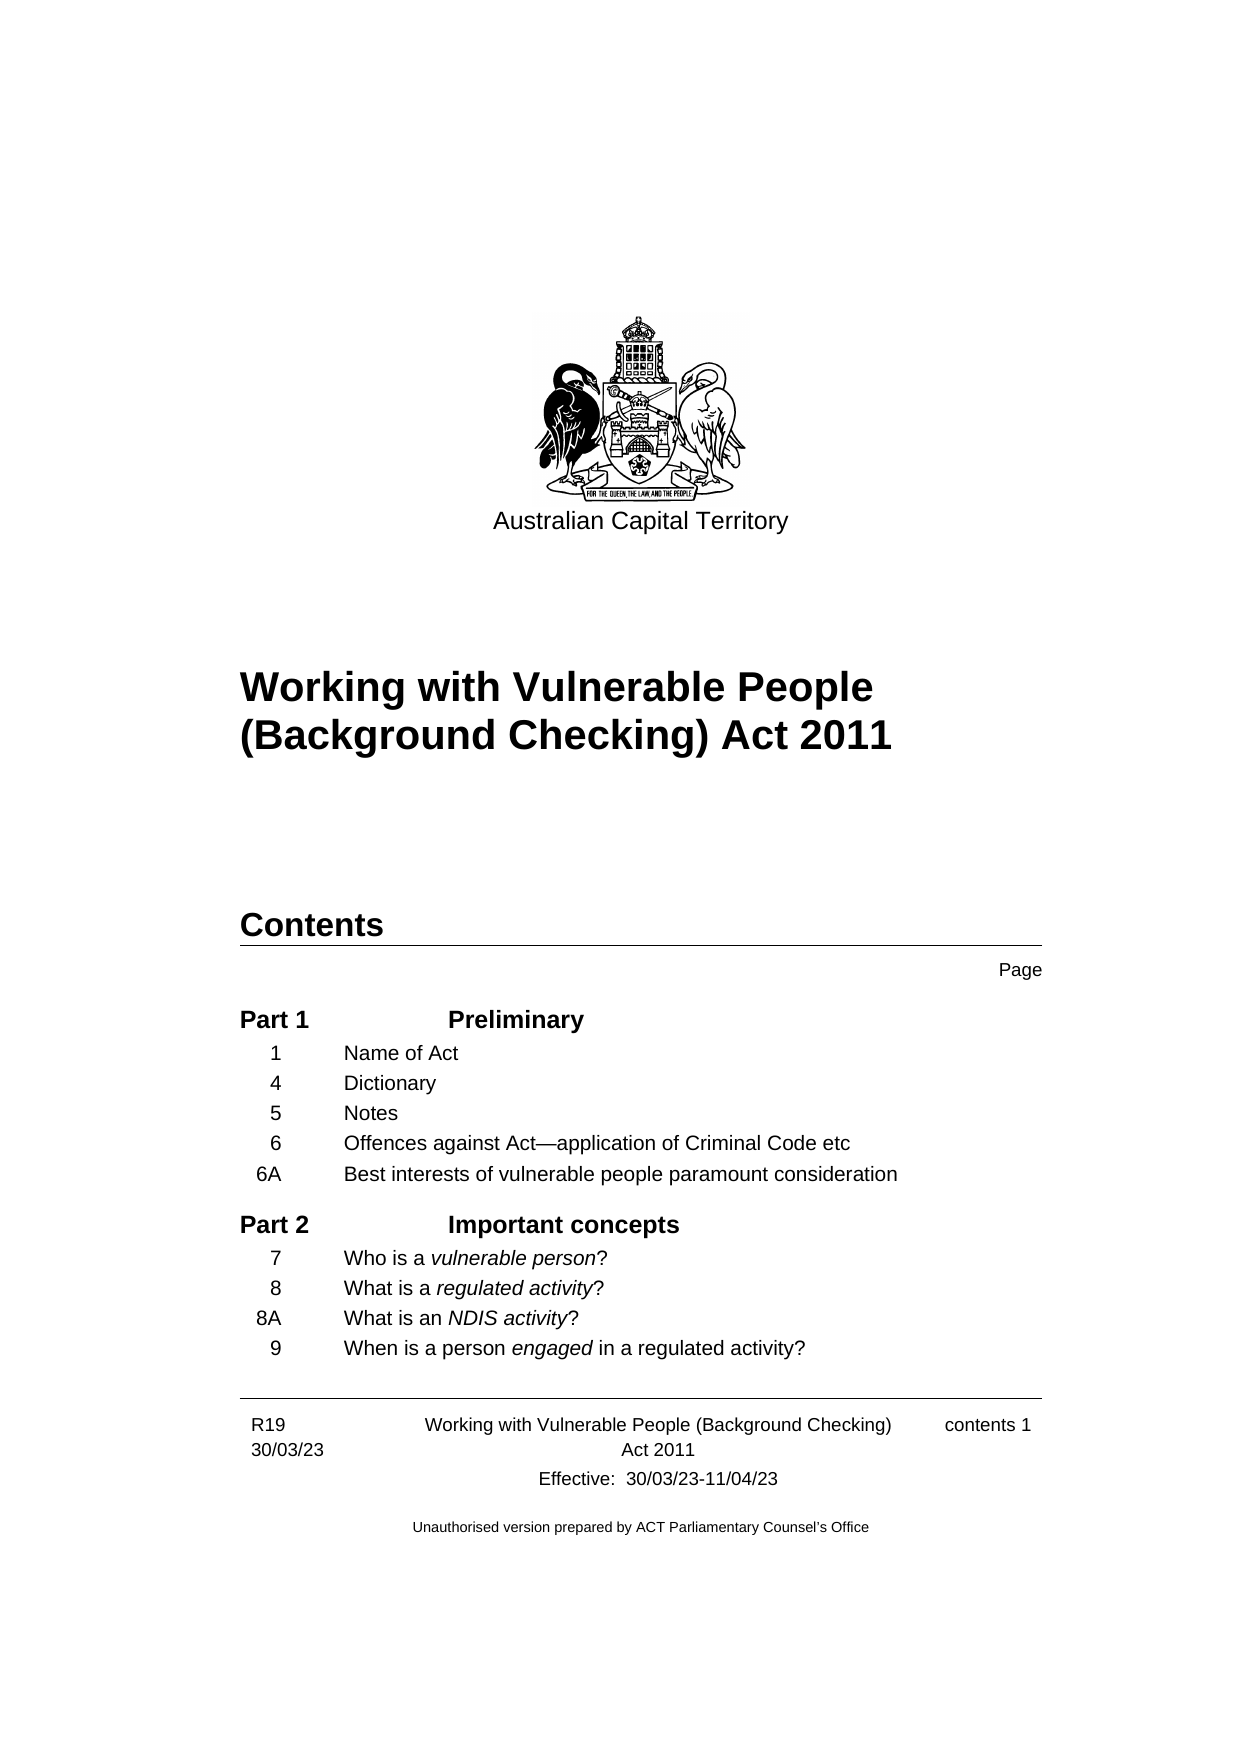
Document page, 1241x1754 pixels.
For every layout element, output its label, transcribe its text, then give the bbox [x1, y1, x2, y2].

text 5 Notes 2 [239, 1101, 996, 1125]
text Part 1 Preliminary 2 [239, 1006, 996, 1034]
subtitle Contents [239, 905, 1042, 946]
text Part 2 Important concepts 4 [239, 1210, 996, 1239]
text 1 Name of Act 2 [239, 1041, 996, 1064]
text Australian Capital Territory [239, 506, 1042, 535]
text Page [239, 959, 1042, 981]
picture [531, 312, 751, 507]
text 6A Best interests of vulnerable people paramount consideration 3 [239, 1161, 996, 1185]
text 6 Offences against Act—application of Criminal Code etc 3 [239, 1131, 996, 1155]
text 4 Dictionary 2 [239, 1071, 996, 1095]
text 7 Who is a vulnerable person? 4 [239, 1245, 996, 1269]
text 8A What is an NDIS activity? 5 [239, 1306, 996, 1330]
text 8 What is a regulated activity? 4 [239, 1276, 996, 1299]
text Working with Vulnerable People (Background Checking) Act 2011 [239, 662, 1042, 758]
text 9 When is a person engaged in a regulated activity? 5 [239, 1336, 996, 1360]
